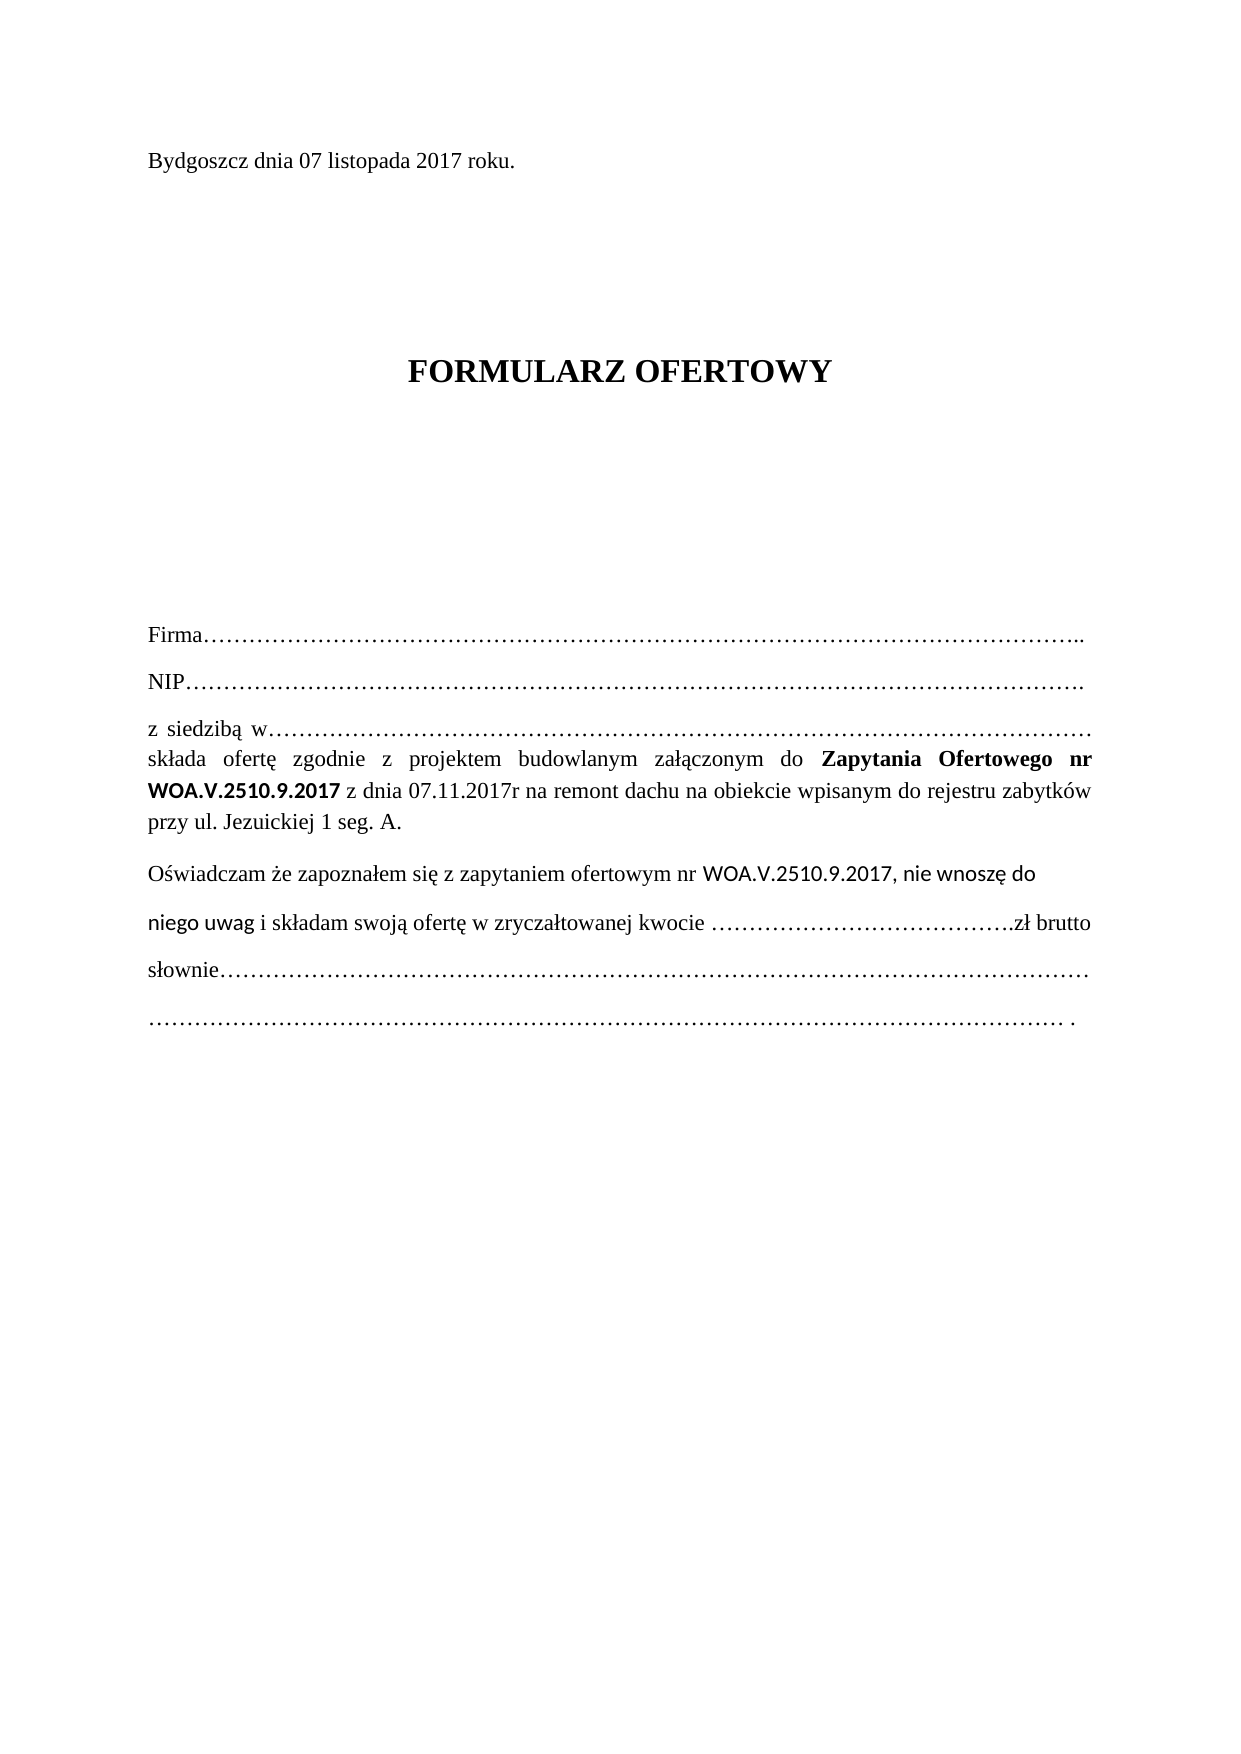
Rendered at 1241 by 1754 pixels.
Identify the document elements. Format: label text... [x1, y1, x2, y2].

text Oświadczam że zapoznałem się z zapytaniem ofertowym nr WOA.V.2510.9.2017, nie wnoszę do [148, 859, 1093, 887]
text niego uwag i składam swoją ofertę w zryczałtowanej kwocie ………………………………….zł brutto [148, 908, 1093, 936]
text ………………………………………………………………………………………………………… . [148, 1004, 1093, 1030]
text z siedzibą w……………………………………………………………………………………………… składa ofertę zgodnie z projektem budowlanym załączonym do Zapytania Ofertowego nr WOA.V.2510.9.2017 z dnia 07.11.2017r na remont dachu na obiekcie wpisanym do rejestru zabytków przy ul. Jezuickiej 1 seg. A. [148, 715, 1093, 834]
text słownie…………………………………………………………………………………………………… [148, 957, 1093, 983]
text FORMULARZ OFERTOWY [148, 352, 1093, 390]
text Firma…………………………………………………………………………………………………….. [148, 621, 1093, 647]
text Bydgoszcz dnia 07 listopada 2017 roku. [148, 148, 1093, 174]
text NIP………………………………………………………………………………………………………. [148, 668, 1093, 694]
